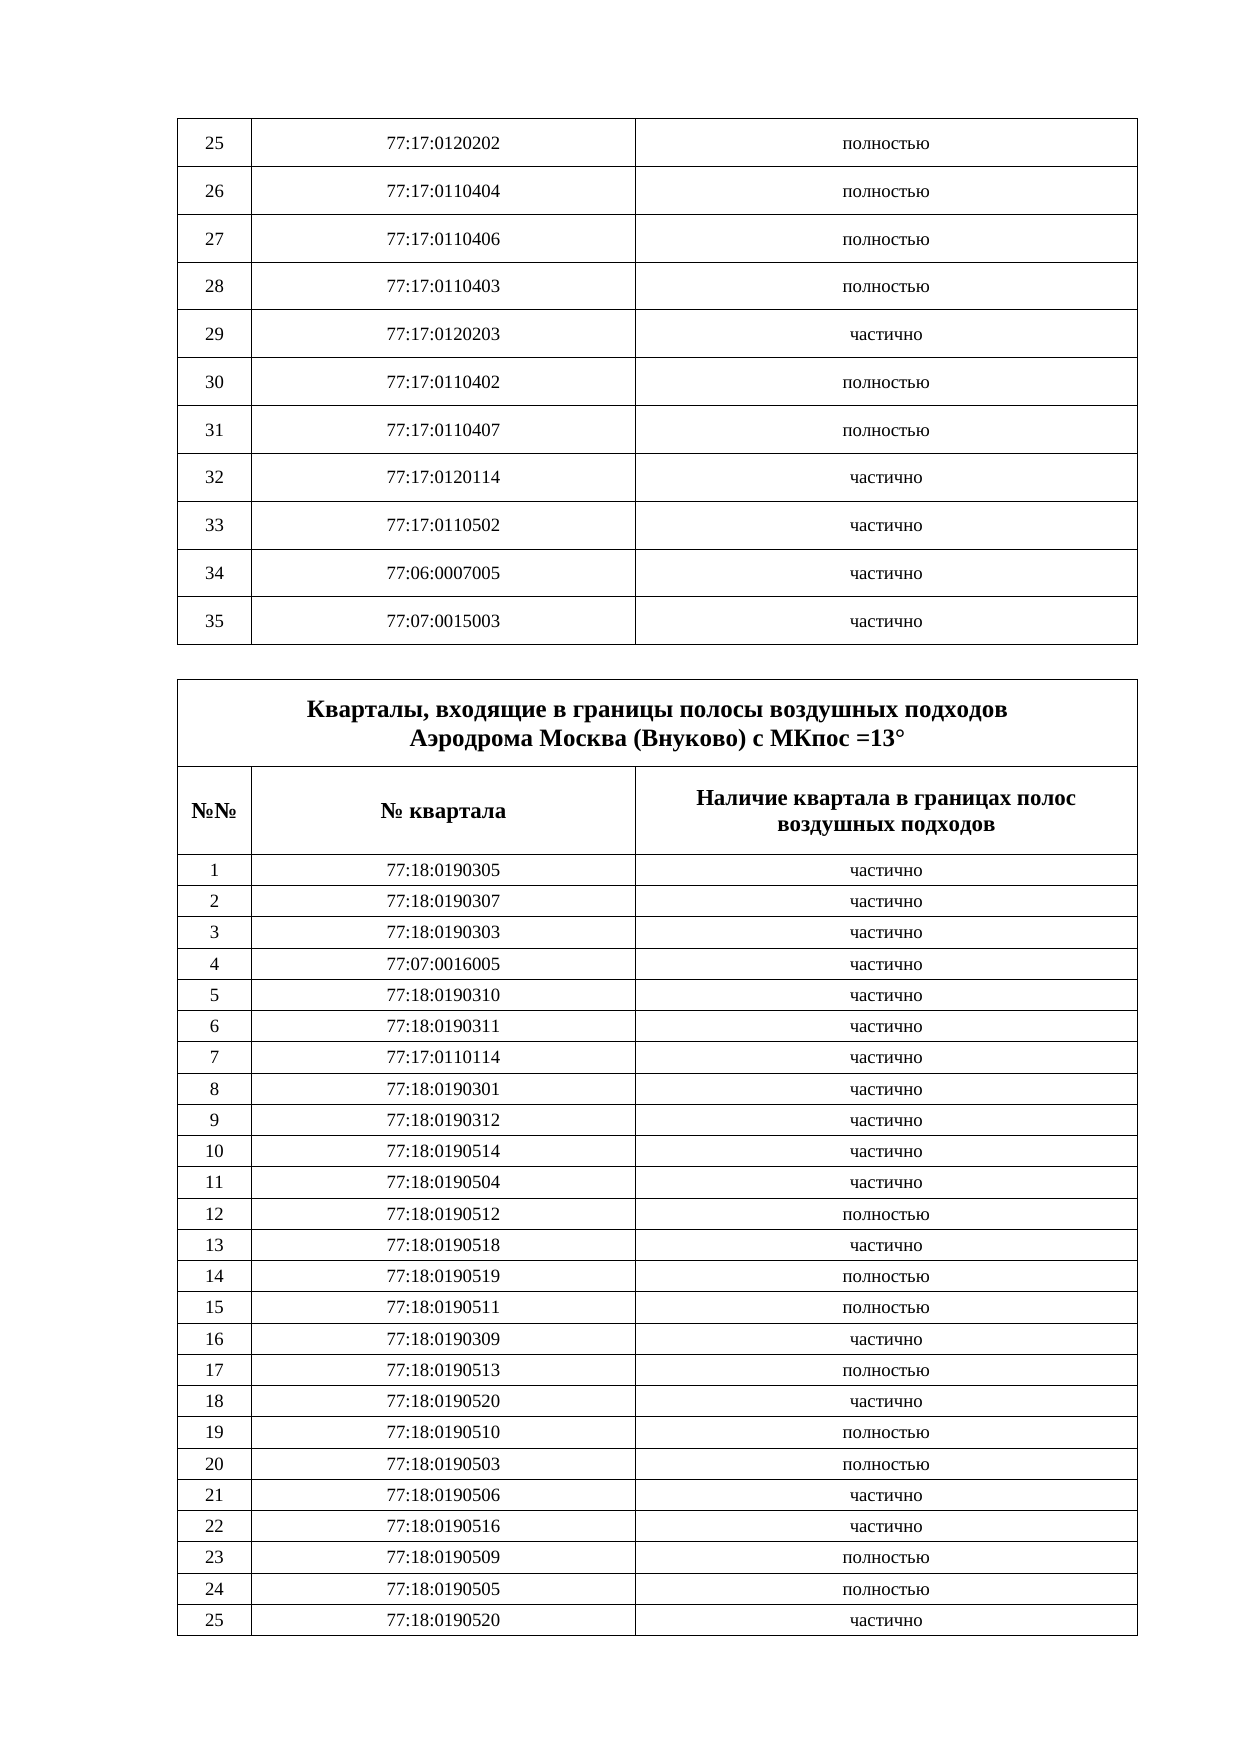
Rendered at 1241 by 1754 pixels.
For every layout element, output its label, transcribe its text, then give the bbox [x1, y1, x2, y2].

table_cell частично [636, 1605, 1137, 1635]
table_cell 25 [178, 119, 251, 166]
table_cell частично [636, 917, 1137, 947]
table_cell 11 [178, 1167, 251, 1197]
table_cell 77:18:0190511 [252, 1292, 635, 1322]
table_cell 77:18:0190510 [252, 1417, 635, 1447]
table_cell 77:18:0190305 [252, 855, 635, 885]
table_cell частично [636, 1136, 1137, 1166]
table_cell 77:17:0120202 [252, 119, 635, 166]
table_cell 19 [178, 1417, 251, 1447]
table_cell 77:06:0007005 [252, 550, 635, 596]
table_cell частично [636, 980, 1137, 1010]
table_cell полностью [636, 119, 1137, 166]
table_cell 14 [178, 1261, 251, 1291]
table_cell 77:17:0110502 [252, 502, 635, 548]
table_cell 77:18:0190512 [252, 1199, 635, 1229]
table_cell частично [636, 1042, 1137, 1072]
table_cell 25 [178, 1605, 251, 1635]
table_cell 77:18:0190311 [252, 1011, 635, 1041]
table_cell 33 [178, 502, 251, 548]
table_cell частично [636, 454, 1137, 501]
table_cell 18 [178, 1386, 251, 1416]
table_cell частично [636, 886, 1137, 916]
table_cell 77:17:0110404 [252, 167, 635, 214]
table_cell 5 [178, 980, 251, 1010]
table_cell частично [636, 1074, 1137, 1104]
table_cell 35 [178, 597, 251, 644]
table_cell 77:17:0110402 [252, 358, 635, 405]
table_cell 77:17:0120203 [252, 310, 635, 357]
table_cell 32 [178, 454, 251, 501]
table_cell полностью [636, 1292, 1137, 1322]
table_cell 77:18:0190301 [252, 1074, 635, 1104]
table_cell 77:18:0190520 [252, 1605, 635, 1635]
table_cell 77:18:0190516 [252, 1511, 635, 1541]
table_cell 26 [178, 167, 251, 214]
table_cell 77:18:0190309 [252, 1324, 635, 1354]
table_cell полностью [636, 263, 1137, 309]
table_cell полностью [636, 1574, 1137, 1604]
table_cell 28 [178, 263, 251, 309]
table_cell 77:18:0190514 [252, 1136, 635, 1166]
table_cell частично [636, 949, 1137, 979]
table_cell 7 [178, 1042, 251, 1072]
table_cell полностью [636, 167, 1137, 214]
table_cell 77:18:0190506 [252, 1480, 635, 1510]
table_cell частично [636, 1386, 1137, 1416]
table_cell 77:17:0110403 [252, 263, 635, 309]
table_cell частично [636, 1480, 1137, 1510]
table_cell полностью [636, 1542, 1137, 1572]
table_cell Наличие квартала в границах полос воздушных подходов [636, 767, 1137, 854]
table_cell 12 [178, 1199, 251, 1229]
table_cell 3 [178, 917, 251, 947]
table_cell 77:18:0190518 [252, 1230, 635, 1260]
table_cell частично [636, 1167, 1137, 1197]
table_cell 77:17:0110406 [252, 215, 635, 262]
table_cell 22 [178, 1511, 251, 1541]
table_cell 17 [178, 1355, 251, 1385]
table_cell №№ [178, 767, 251, 854]
table_cell 77:18:0190509 [252, 1542, 635, 1572]
table_cell 77:18:0190303 [252, 917, 635, 947]
table_cell полностью [636, 1261, 1137, 1291]
table_cell 15 [178, 1292, 251, 1322]
table_cell 24 [178, 1574, 251, 1604]
table_cell 77:18:0190503 [252, 1449, 635, 1479]
table_cell 31 [178, 406, 251, 453]
table_cell частично [636, 1011, 1137, 1041]
table_cell 21 [178, 1480, 251, 1510]
table_cell частично [636, 1230, 1137, 1260]
table_cell 77:18:0190505 [252, 1574, 635, 1604]
table_cell 13 [178, 1230, 251, 1260]
table_cell 2 [178, 886, 251, 916]
table_cell частично [636, 1324, 1137, 1354]
table_cell 77:18:0190310 [252, 980, 635, 1010]
table_cell 10 [178, 1136, 251, 1166]
table_cell 34 [178, 550, 251, 596]
table_cell 8 [178, 1074, 251, 1104]
table_cell 77:17:0110407 [252, 406, 635, 453]
table_cell частично [636, 597, 1137, 644]
table_cell 29 [178, 310, 251, 357]
table_cell 77:18:0190520 [252, 1386, 635, 1416]
table_cell 77:17:0110114 [252, 1042, 635, 1072]
table_cell полностью [636, 406, 1137, 453]
table_cell 6 [178, 1011, 251, 1041]
table_cell полностью [636, 1449, 1137, 1479]
table_cell 77:18:0190513 [252, 1355, 635, 1385]
table_cell 77:07:0016005 [252, 949, 635, 979]
table_cell полностью [636, 358, 1137, 405]
table_cell № квартала [252, 767, 635, 854]
table_cell полностью [636, 1417, 1137, 1447]
table_cell частично [636, 855, 1137, 885]
table_cell 27 [178, 215, 251, 262]
table_cell 20 [178, 1449, 251, 1479]
table_cell 77:07:0015003 [252, 597, 635, 644]
table_cell 4 [178, 949, 251, 979]
table_cell 77:17:0120114 [252, 454, 635, 501]
table_cell 77:18:0190307 [252, 886, 635, 916]
table_cell 1 [178, 855, 251, 885]
table_cell полностью [636, 1199, 1137, 1229]
table_cell 77:18:0190312 [252, 1105, 635, 1135]
table_cell полностью [636, 215, 1137, 262]
table_cell 30 [178, 358, 251, 405]
table_cell 16 [178, 1324, 251, 1354]
table_cell частично [636, 502, 1137, 548]
table_cell 9 [178, 1105, 251, 1135]
table_cell частично [636, 1511, 1137, 1541]
table_cell 77:18:0190504 [252, 1167, 635, 1197]
table_cell частично [636, 550, 1137, 596]
table_cell 77:18:0190519 [252, 1261, 635, 1291]
table_cell частично [636, 1105, 1137, 1135]
table_cell полностью [636, 1355, 1137, 1385]
table_cell 23 [178, 1542, 251, 1572]
table_header Кварталы, входящие в границы полосы воздушных подходов Аэродрома Москва (Внуково) с МКпос =13° [178, 680, 1137, 766]
table_cell частично [636, 310, 1137, 357]
